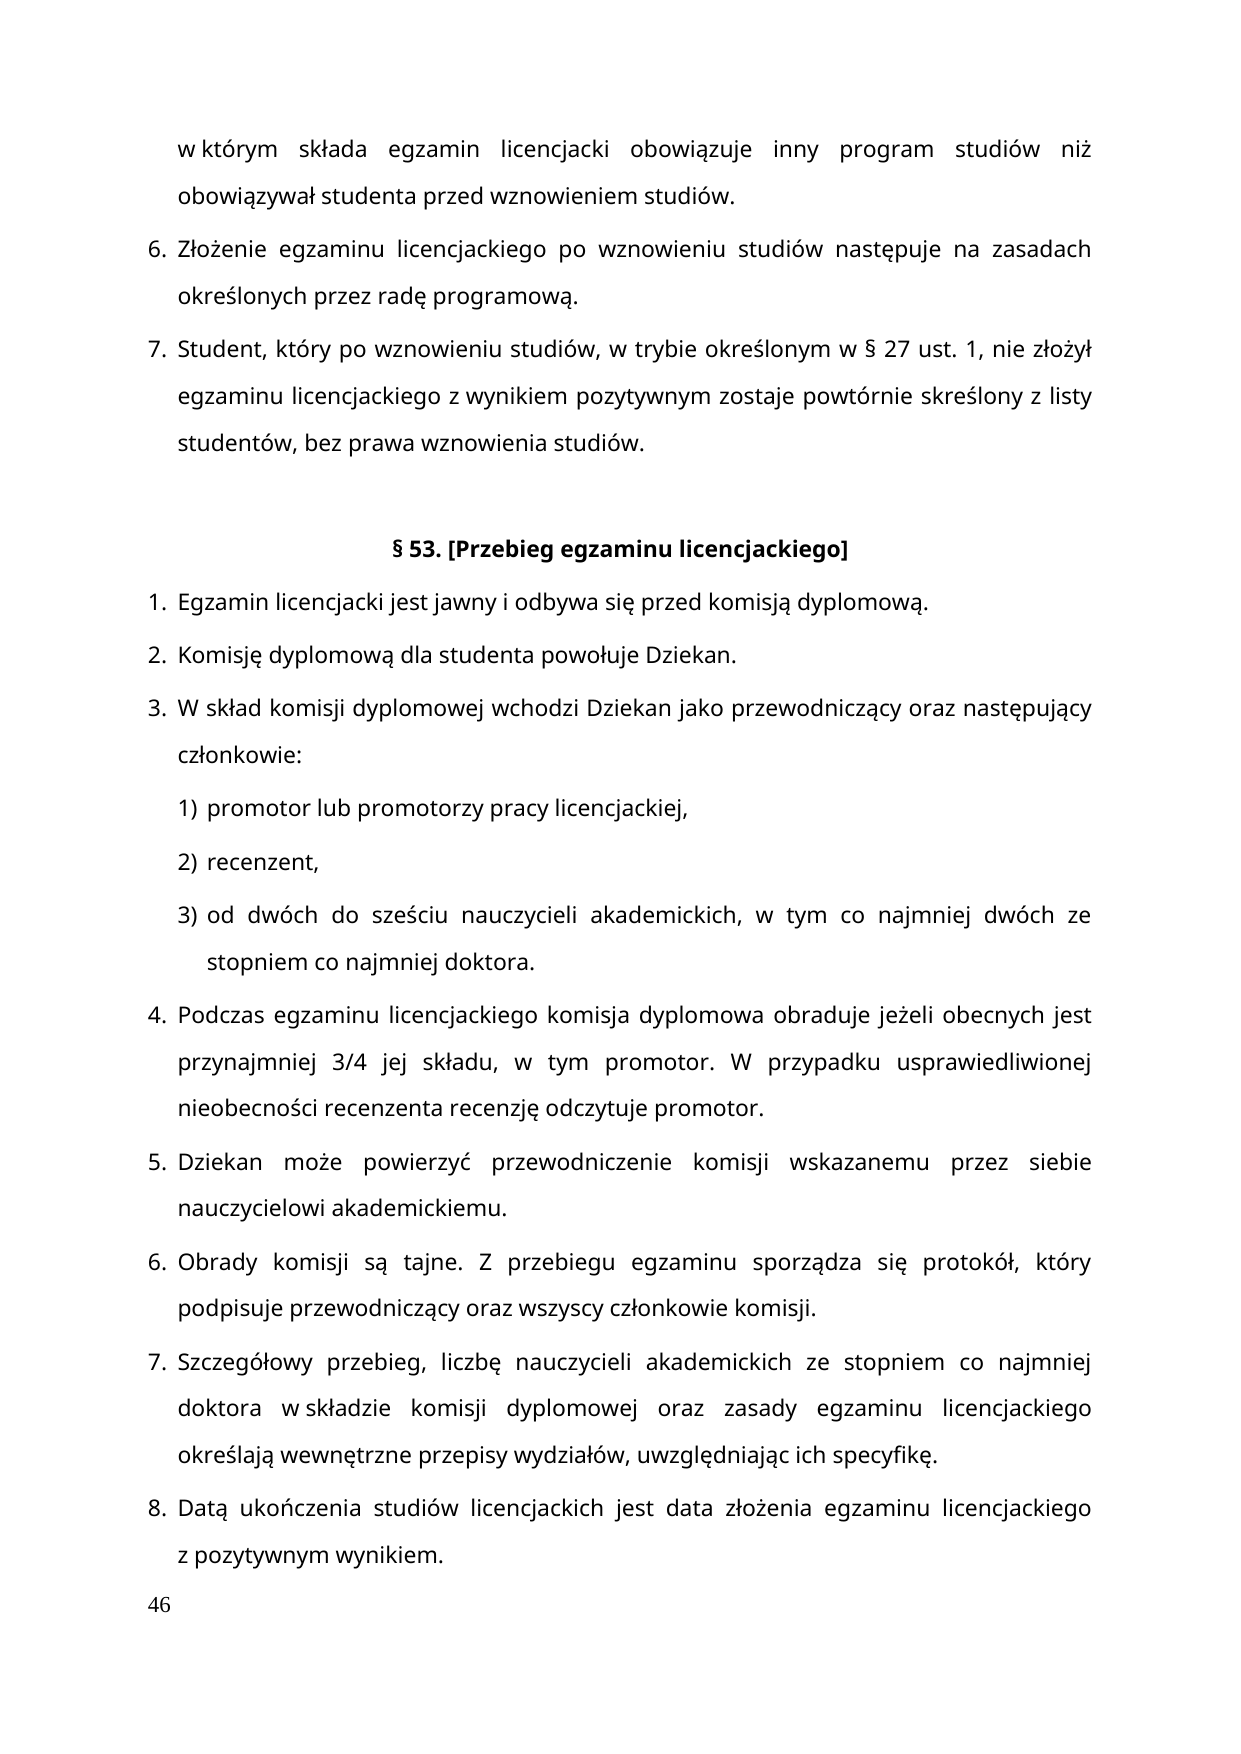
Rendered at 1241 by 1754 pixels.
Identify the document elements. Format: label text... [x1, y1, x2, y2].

list promotor lub promotorzy pracy licencjackiej, [177, 792, 1093, 823]
list Szczegółowy przebieg, liczbę nauczycieli akademickich ze stopniem co najmniej doktora w składzie komisji dyplomowej oraz zasady egzaminu licencjackiego określają wewnętrzne przepisy wydziałów, uwzględniając ich specyfikę. [148, 1345, 1093, 1470]
list Złożenie egzaminu licencjackiego po wznowieniu studiów następuje na zasadach określonych przez radę programową. [148, 233, 1093, 311]
list Egzamin licencjacki jest jawny i odbywa się przed komisją dyplomową. [148, 586, 1093, 617]
list Komisję dyplomową dla studenta powołuje Dziekan. [148, 639, 1093, 670]
list Obrady komisji są tajne. Z przebiegu egzaminu sporządza się protokół, który podpisuje przewodniczący oraz wszyscy członkowie komisji. [148, 1245, 1093, 1323]
list Podczas egzaminu licencjackiego komisja dyplomowa obraduje jeżeli obecnych jest przynajmniej 3/4 jej składu, w tym promotor. W przypadku usprawiedliwionej nieobecności recenzenta recenzję odczytuje promotor. [148, 998, 1093, 1123]
subtitle § 53. [Przebieg egzaminu licencjackiego] [148, 533, 1093, 564]
list W skład komisji dyplomowej wchodzi Dziekan jako przewodniczący oraz następujący członkowie: [148, 692, 1093, 770]
list od dwóch do sześciu nauczycieli akademickich, w tym co najmniej dwóch ze stopniem co najmniej doktora. [177, 898, 1093, 977]
list Student, który po wznowieniu studiów, w trybie określonym w § 27 ust. 1, nie złożył egzaminu licencjackiego z wynikiem pozytywnym zostaje powtórnie skreślony z listy studentów, bez prawa wznowienia studiów. [148, 333, 1093, 458]
list Dziekan może powierzyć przewodniczenie komisji wskazanemu przez siebie nauczycielowi akademickiemu. [148, 1145, 1093, 1223]
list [148, 133, 1093, 211]
list recenzent, [177, 845, 1093, 877]
list Datą ukończenia studiów licencjackich jest data złożenia egzaminu licencjackiego z pozytywnym wynikiem. [148, 1492, 1093, 1570]
